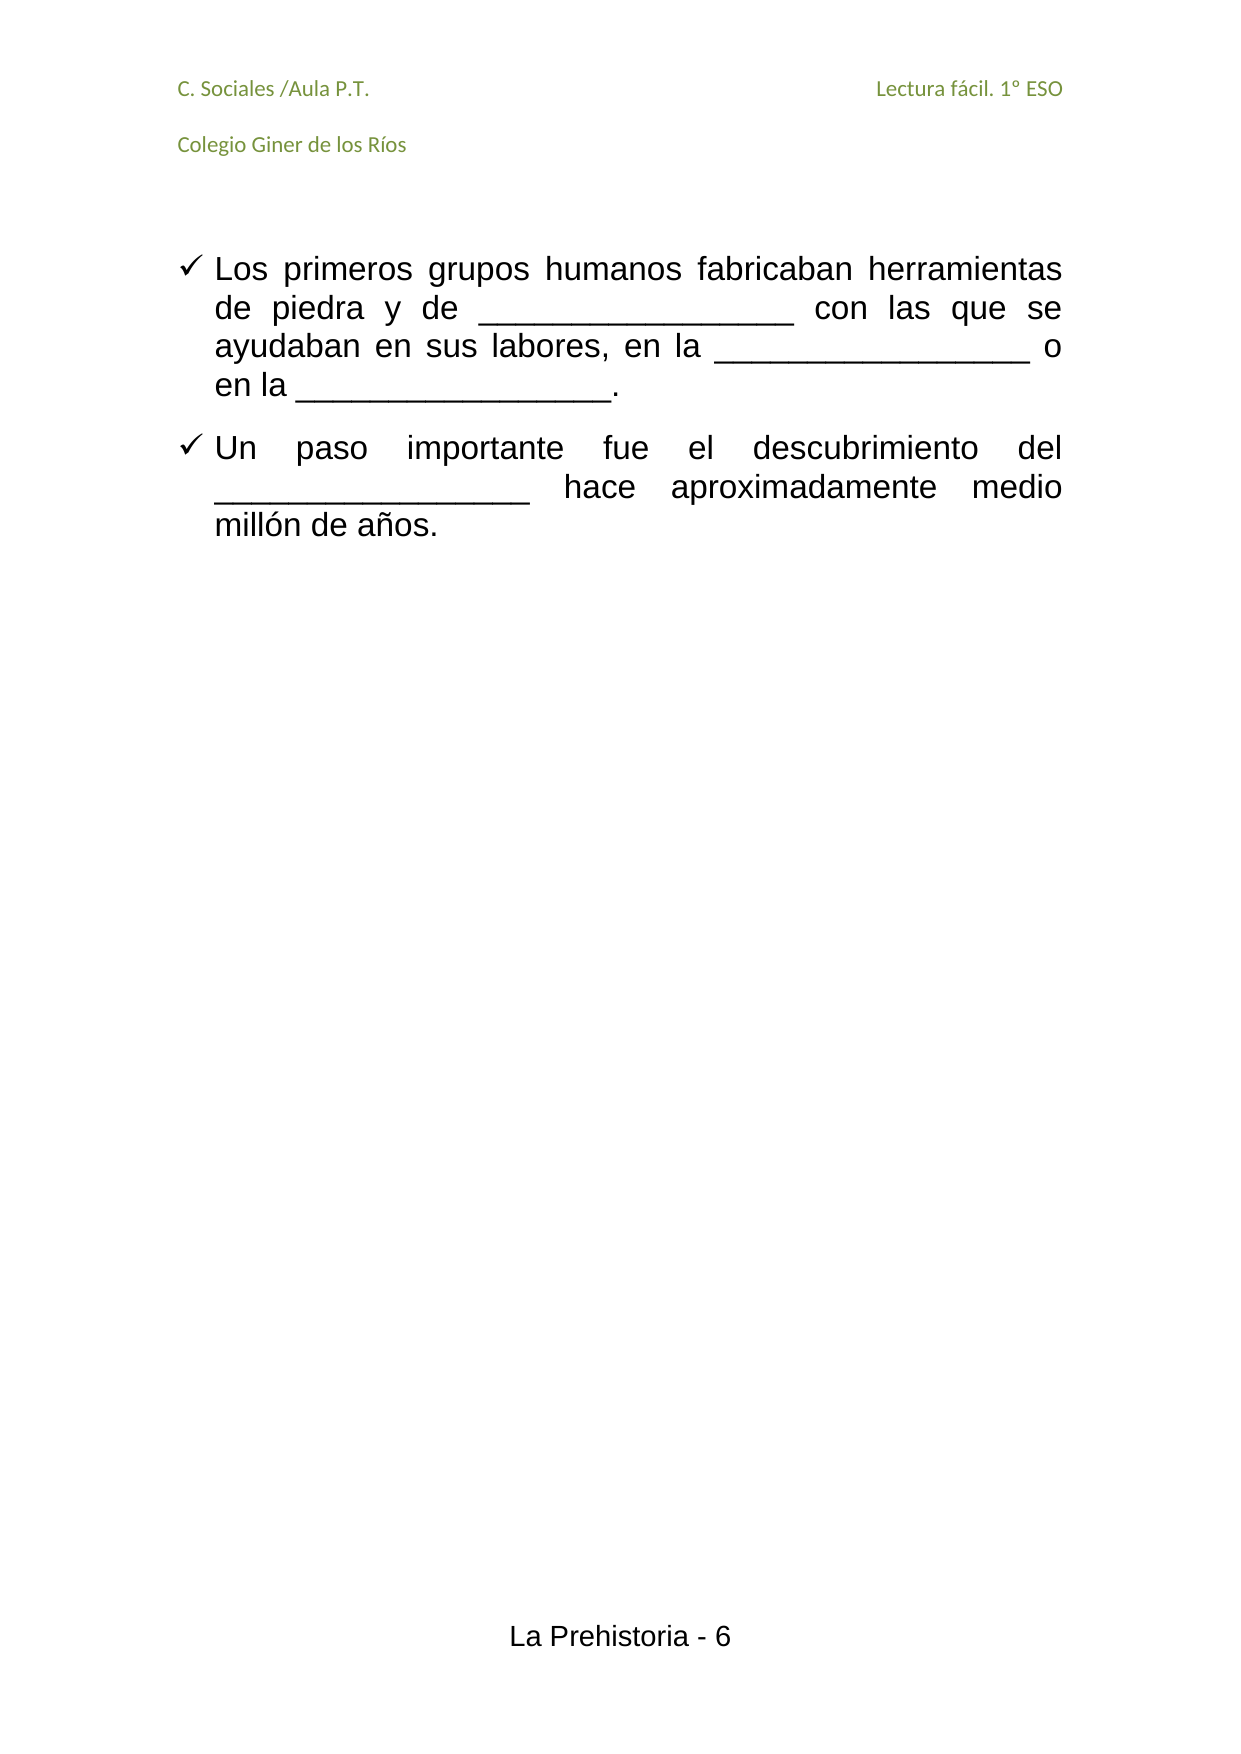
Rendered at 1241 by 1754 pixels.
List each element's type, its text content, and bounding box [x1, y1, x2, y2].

list Los primeros grupos humanos fabricaban herramientas de piedra y de _________________ con las que se ayudaban en sus labores, en la _________________ o en la _________________. [177, 249, 1063, 403]
list Un paso importante fue el descubrimiento del _________________ hace aproximadamente medio millón de años. [177, 428, 1063, 543]
